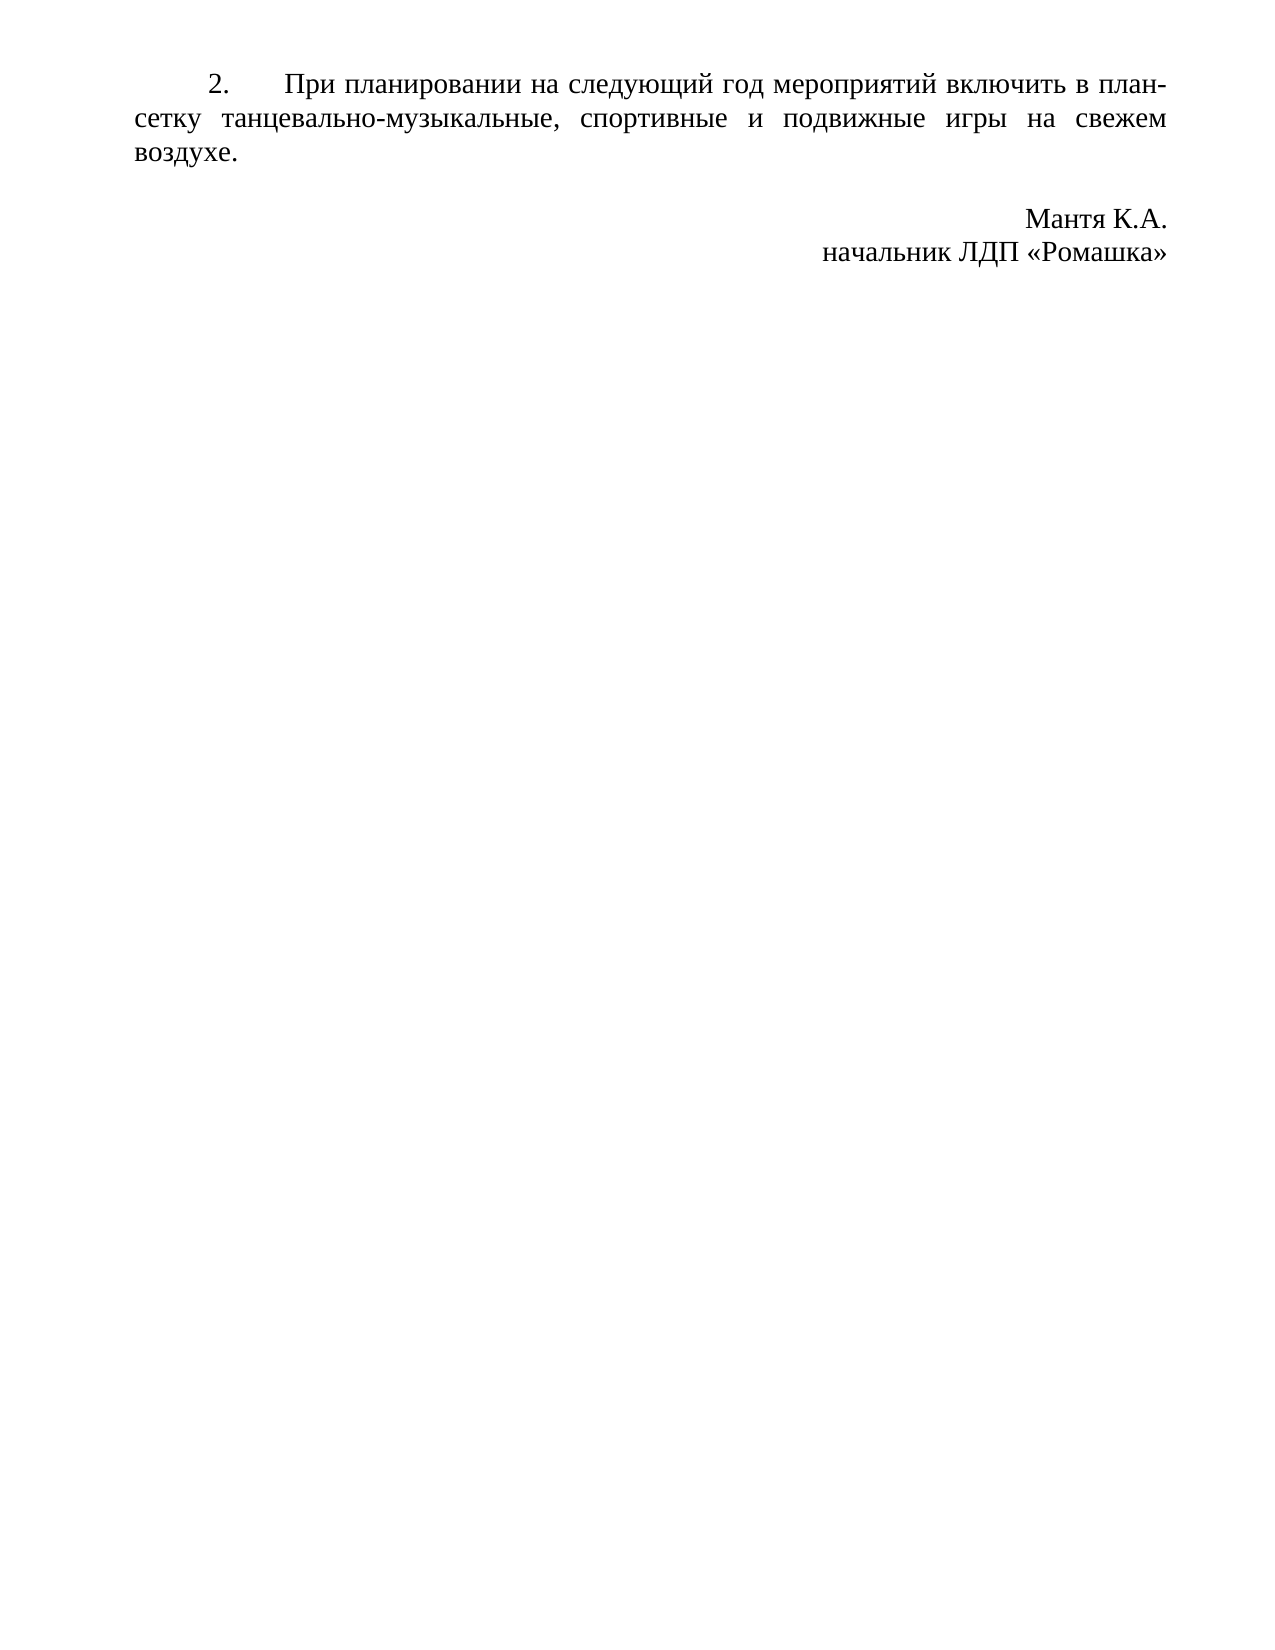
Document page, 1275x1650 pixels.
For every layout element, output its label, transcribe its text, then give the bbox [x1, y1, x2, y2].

text начальник ЛДП «Ромашка» [134, 234, 1168, 268]
text Мантя К.А. [134, 201, 1168, 234]
list При планировании на следующий год мероприятий включить в план-сетку танцевально-музыкальные, спортивные и подвижные игры на свежем воздухе. [134, 67, 1168, 167]
